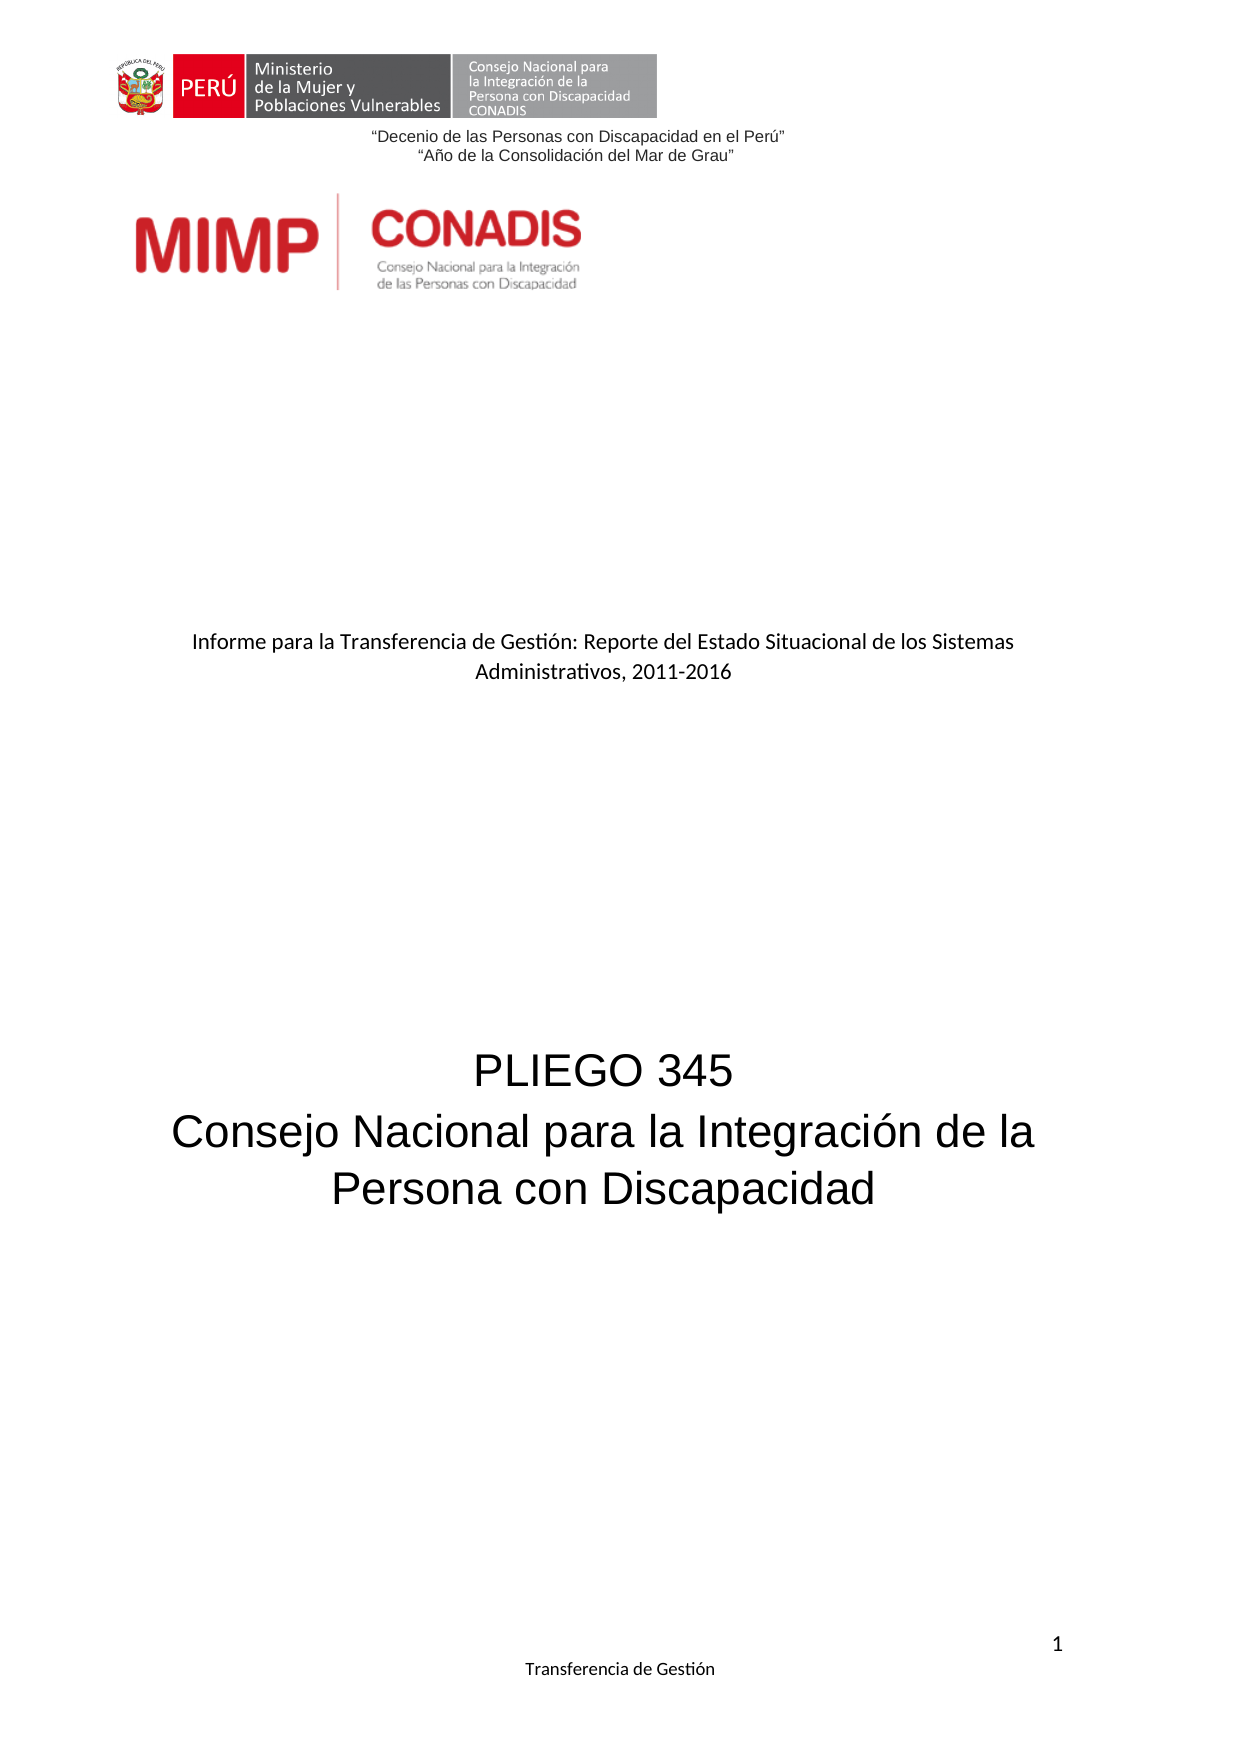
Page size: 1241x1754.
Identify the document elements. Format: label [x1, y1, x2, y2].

picture [131, 192, 581, 290]
picture [108, 54, 657, 118]
